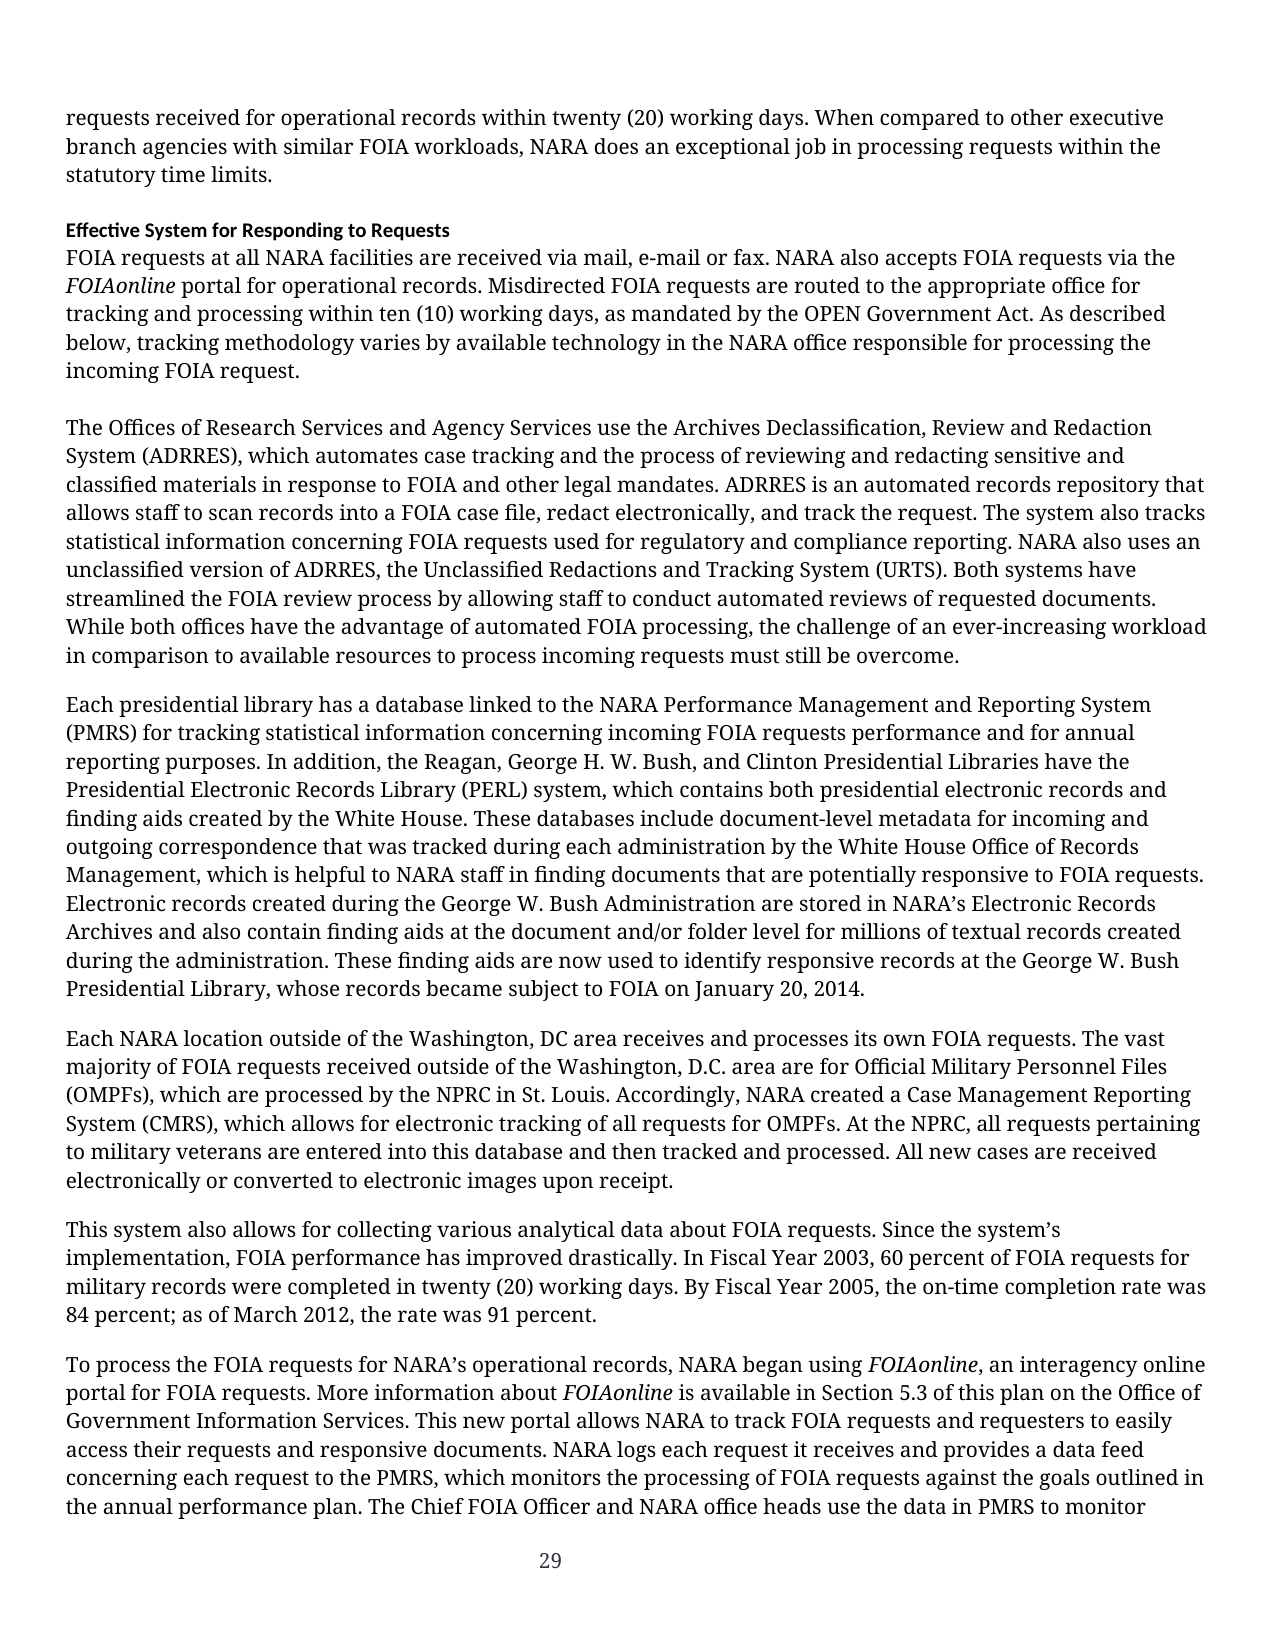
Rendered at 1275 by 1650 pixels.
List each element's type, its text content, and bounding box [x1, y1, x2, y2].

text FOIA requests at all NARA facilities are received via mail, e-mail or fax. NARA also accepts FOIA requests via the FOIAonline portal for operational records. Misdirected FOIA requests are routed to the appropriate office for tracking and processing within ten (10) working days, as mandated by the OPEN Government Act. As described below, tracking methodology varies by available technology in the NARA office responsible for processing the incoming FOIA request. [66, 243, 1209, 385]
text Each NARA location outside of the Washington, DC area receives and processes its own FOIA requests. The vast majority of FOIA requests received outside of the Washington, D.C. area are for Official Military Personnel Files (OMPFs), which are processed by the NPRC in St. Louis. Accordingly, NARA created a Case Management Reporting System (CMRS), which allows for electronic tracking of all requests for OMPFs. At the NPRC, all requests pertaining to military veterans are entered into this database and then tracked and processed. All new cases are received electronically or converted to electronic images upon receipt. [66, 1024, 1209, 1194]
text The Offices of Research Services and Agency Services use the Archives Declassification, Review and Redaction System (ADRRES), which automates case tracking and the process of reviewing and redacting sensitive and classified materials in response to FOIA and other legal mandates. ADRRES is an automated records repository that allows staff to scan records into a FOIA case file, redact electronically, and track the request. The system also tracks statistical information concerning FOIA requests used for regulatory and compliance reporting. NARA also uses an unclassified version of ADRRES, the Unclassified Redactions and Tracking System (URTS). Both systems have streamlined the FOIA review process by allowing staff to conduct automated reviews of requested documents. While both offices have the advantage of automated FOIA processing, the challenge of an ever-increasing workload in comparison to available resources to process incoming requests must still be overcome. [66, 413, 1209, 669]
text Effective System for Responding to Requests [66, 217, 1209, 243]
text Each presidential library has a database linked to the NARA Performance Management and Reporting System (PMRS) for tracking statistical information concerning incoming FOIA requests performance and for annual reporting purposes. In addition, the Reagan, George H. W. Bush, and Clinton Presidential Libraries have the Presidential Electronic Records Library (PERL) system, which contains both presidential electronic records and finding aids created by the White House. These databases include document-level metadata for incoming and outgoing correspondence that was tracked during each administration by the White House Office of Records Management, which is helpful to NARA staff in finding documents that are potentially responsive to FOIA requests. Electronic records created during the George W. Bush Administration are stored in NARA’s Electronic Records Archives and also contain finding aids at the document and/or folder level for millions of textual records created during the administration. These finding aids are now used to identify responsive records at the George W. Bush Presidential Library, whose records became subject to FOIA on January 20, 2014. [66, 690, 1209, 1003]
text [66, 103, 1209, 189]
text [66, 1350, 1209, 1520]
text This system also allows for collecting various analytical data about FOIA requests. Since the system’s implementation, FOIA performance has improved drastically. In Fiscal Year 2003, 60 percent of FOIA requests for military records were completed in twenty (20) working days. By Fiscal Year 2005, the on-time completion rate was 84 percent; as of March 2012, the rate was 91 percent. [66, 1215, 1209, 1329]
